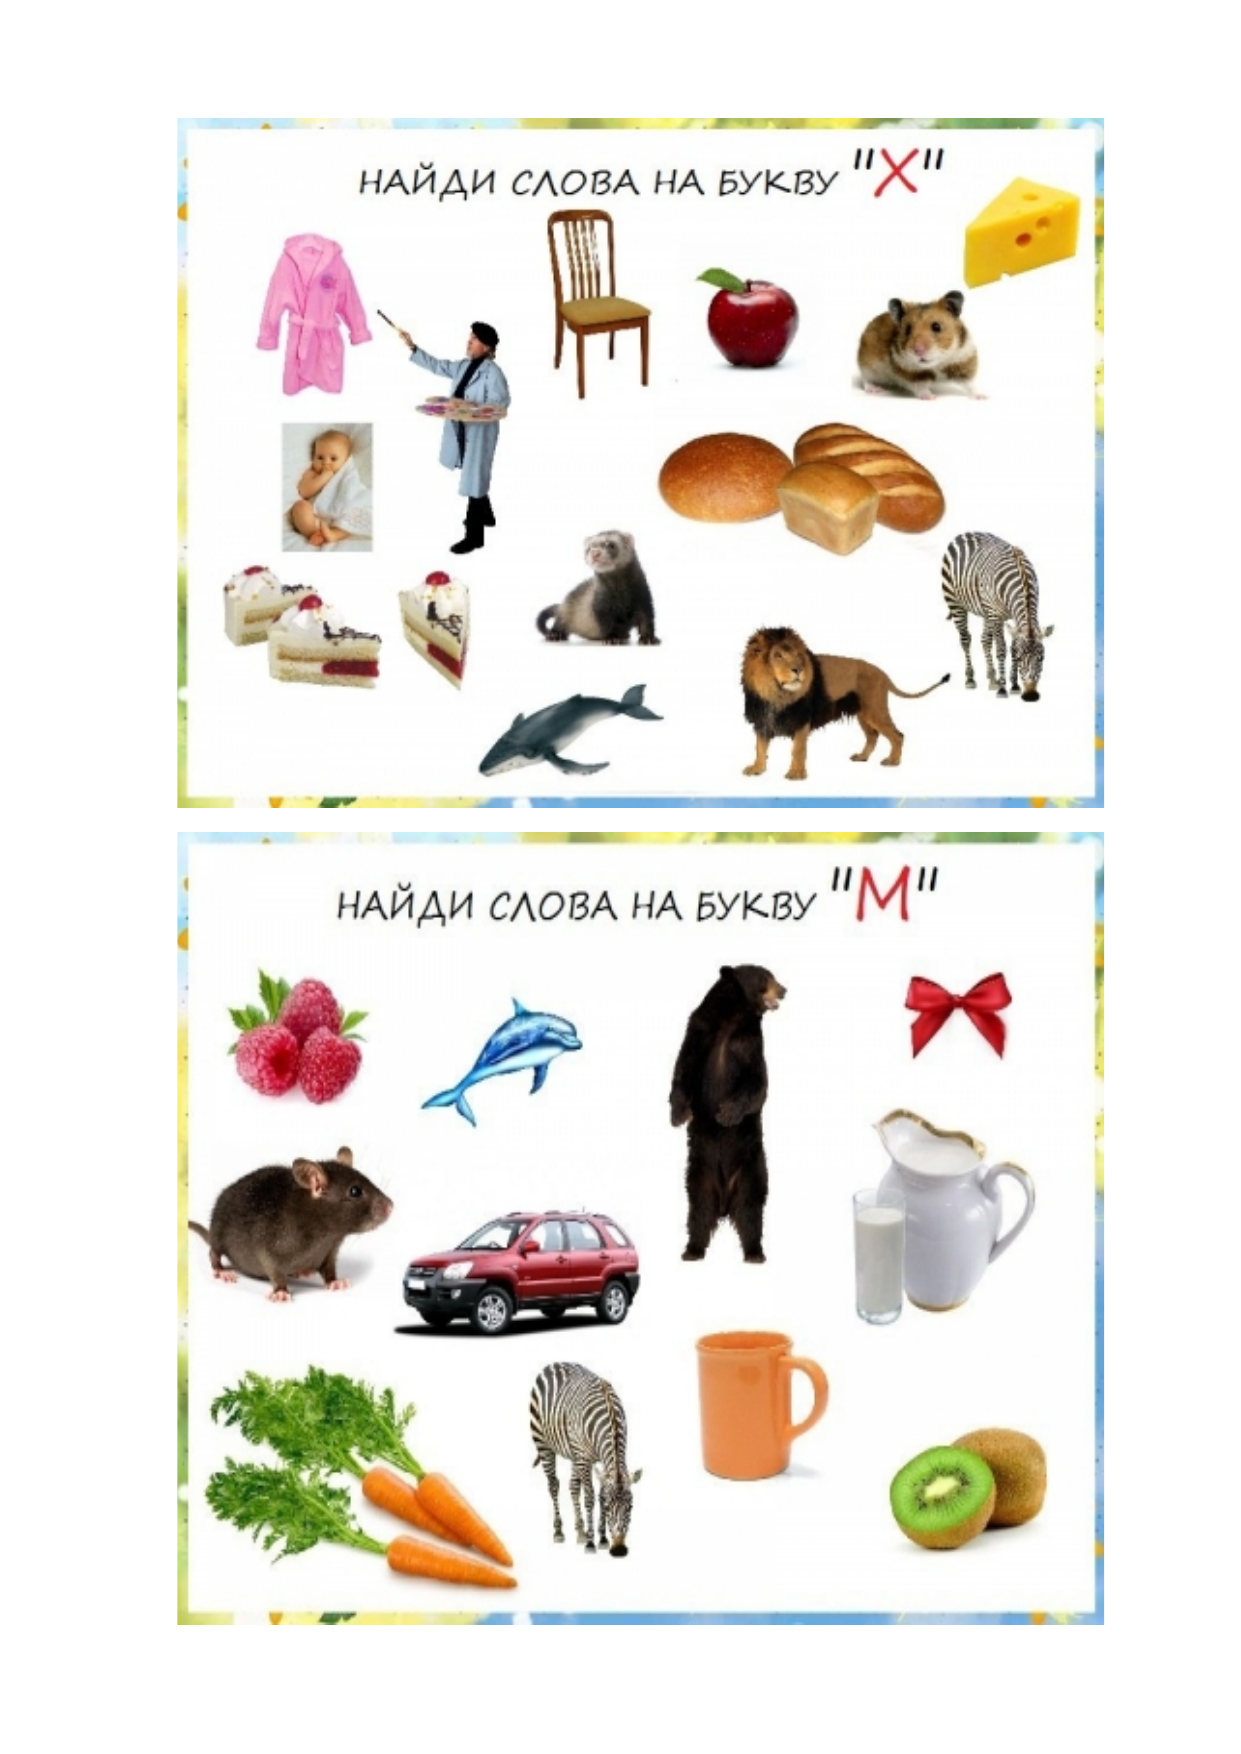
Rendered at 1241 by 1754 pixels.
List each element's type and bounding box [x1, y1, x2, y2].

picture [177, 832, 1105, 1625]
picture [177, 118, 1105, 808]
